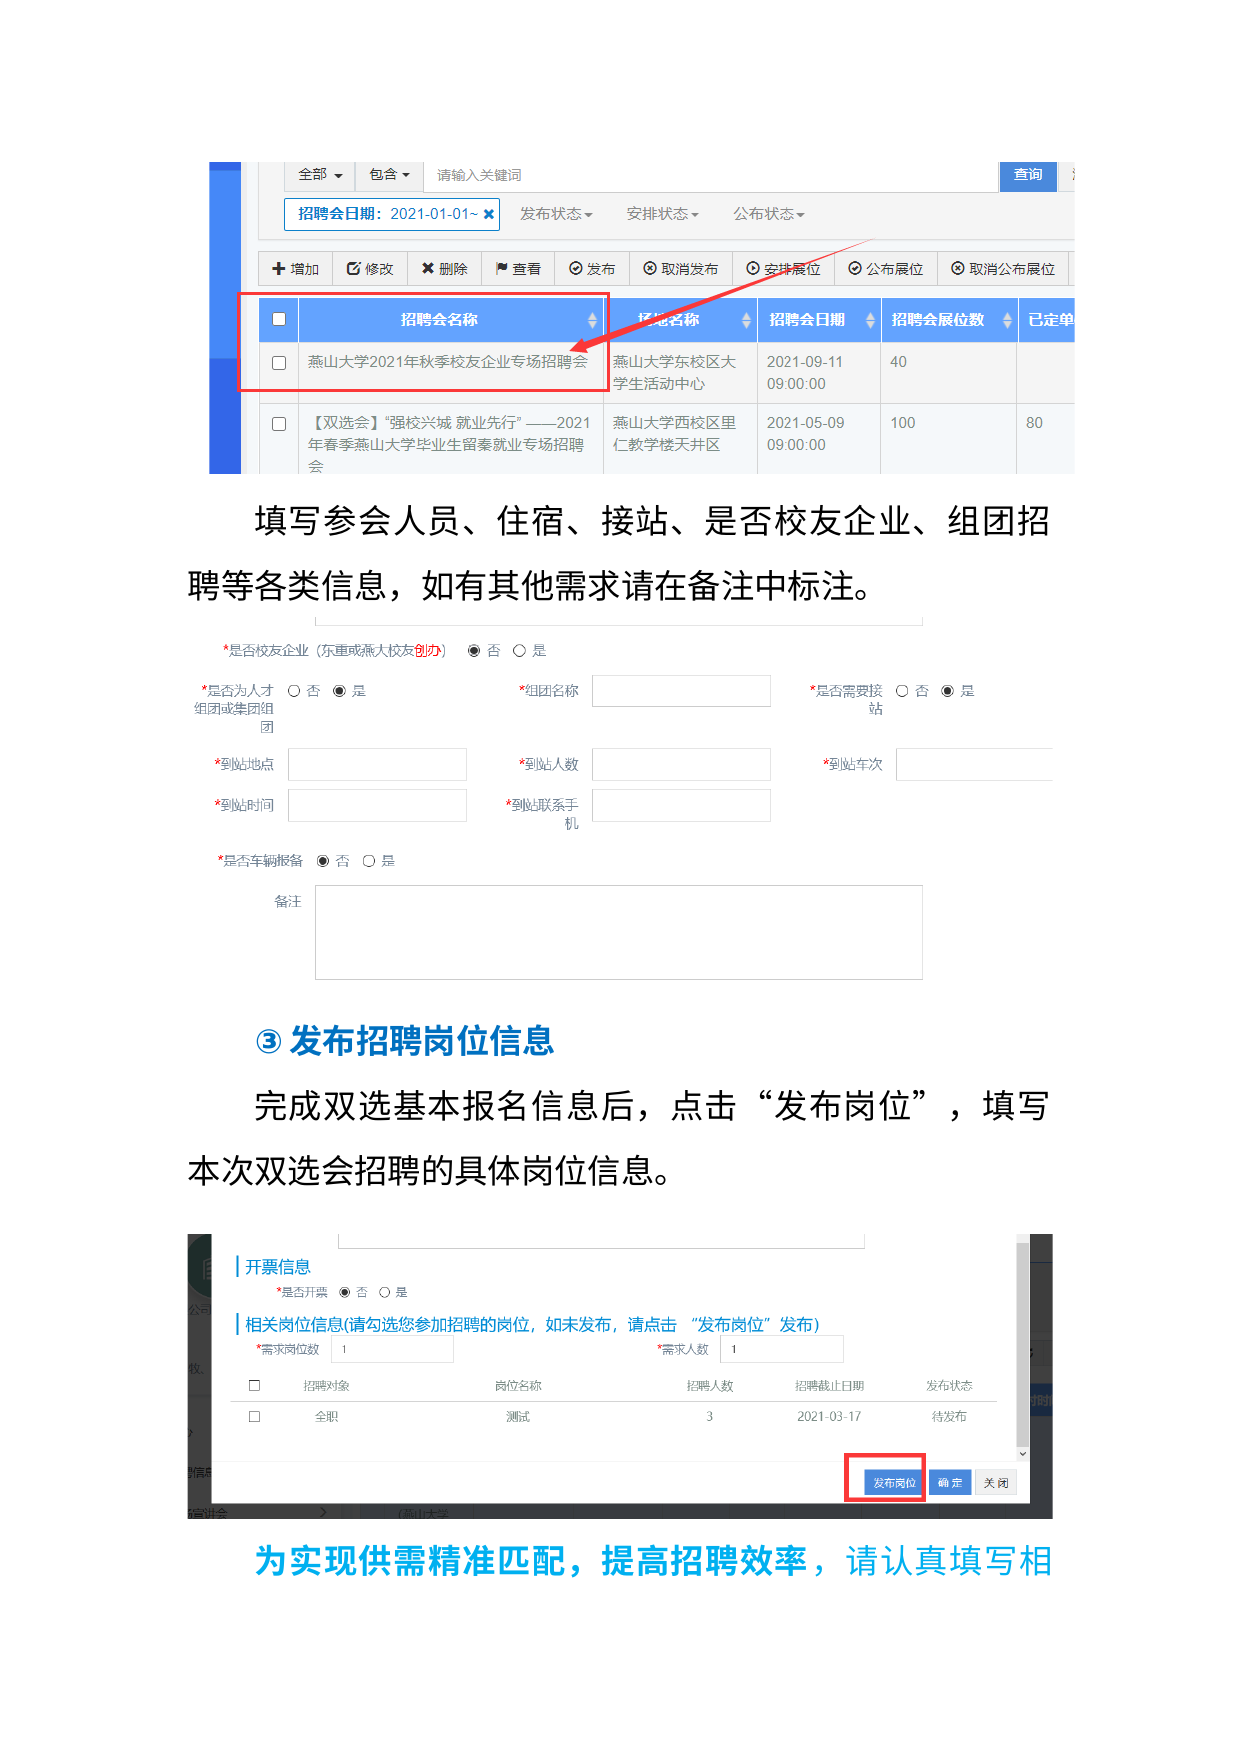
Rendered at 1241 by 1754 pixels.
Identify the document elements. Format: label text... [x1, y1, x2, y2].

picture [209, 162, 1075, 474]
text 完成双选基本报名信息后，点击“发布岗位”，填写本次双选会招聘的具体岗位信息。 [187, 1072, 1053, 1202]
text ③发布招聘岗位信息 [187, 1007, 1053, 1072]
picture [187, 617, 1053, 982]
picture [187, 1234, 1053, 1519]
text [187, 1527, 1053, 1592]
text 填写参会人员、住宿、接站、是否校友企业、组团招聘等各类信息，如有其他需求请在备注中标注。 [187, 487, 1053, 617]
